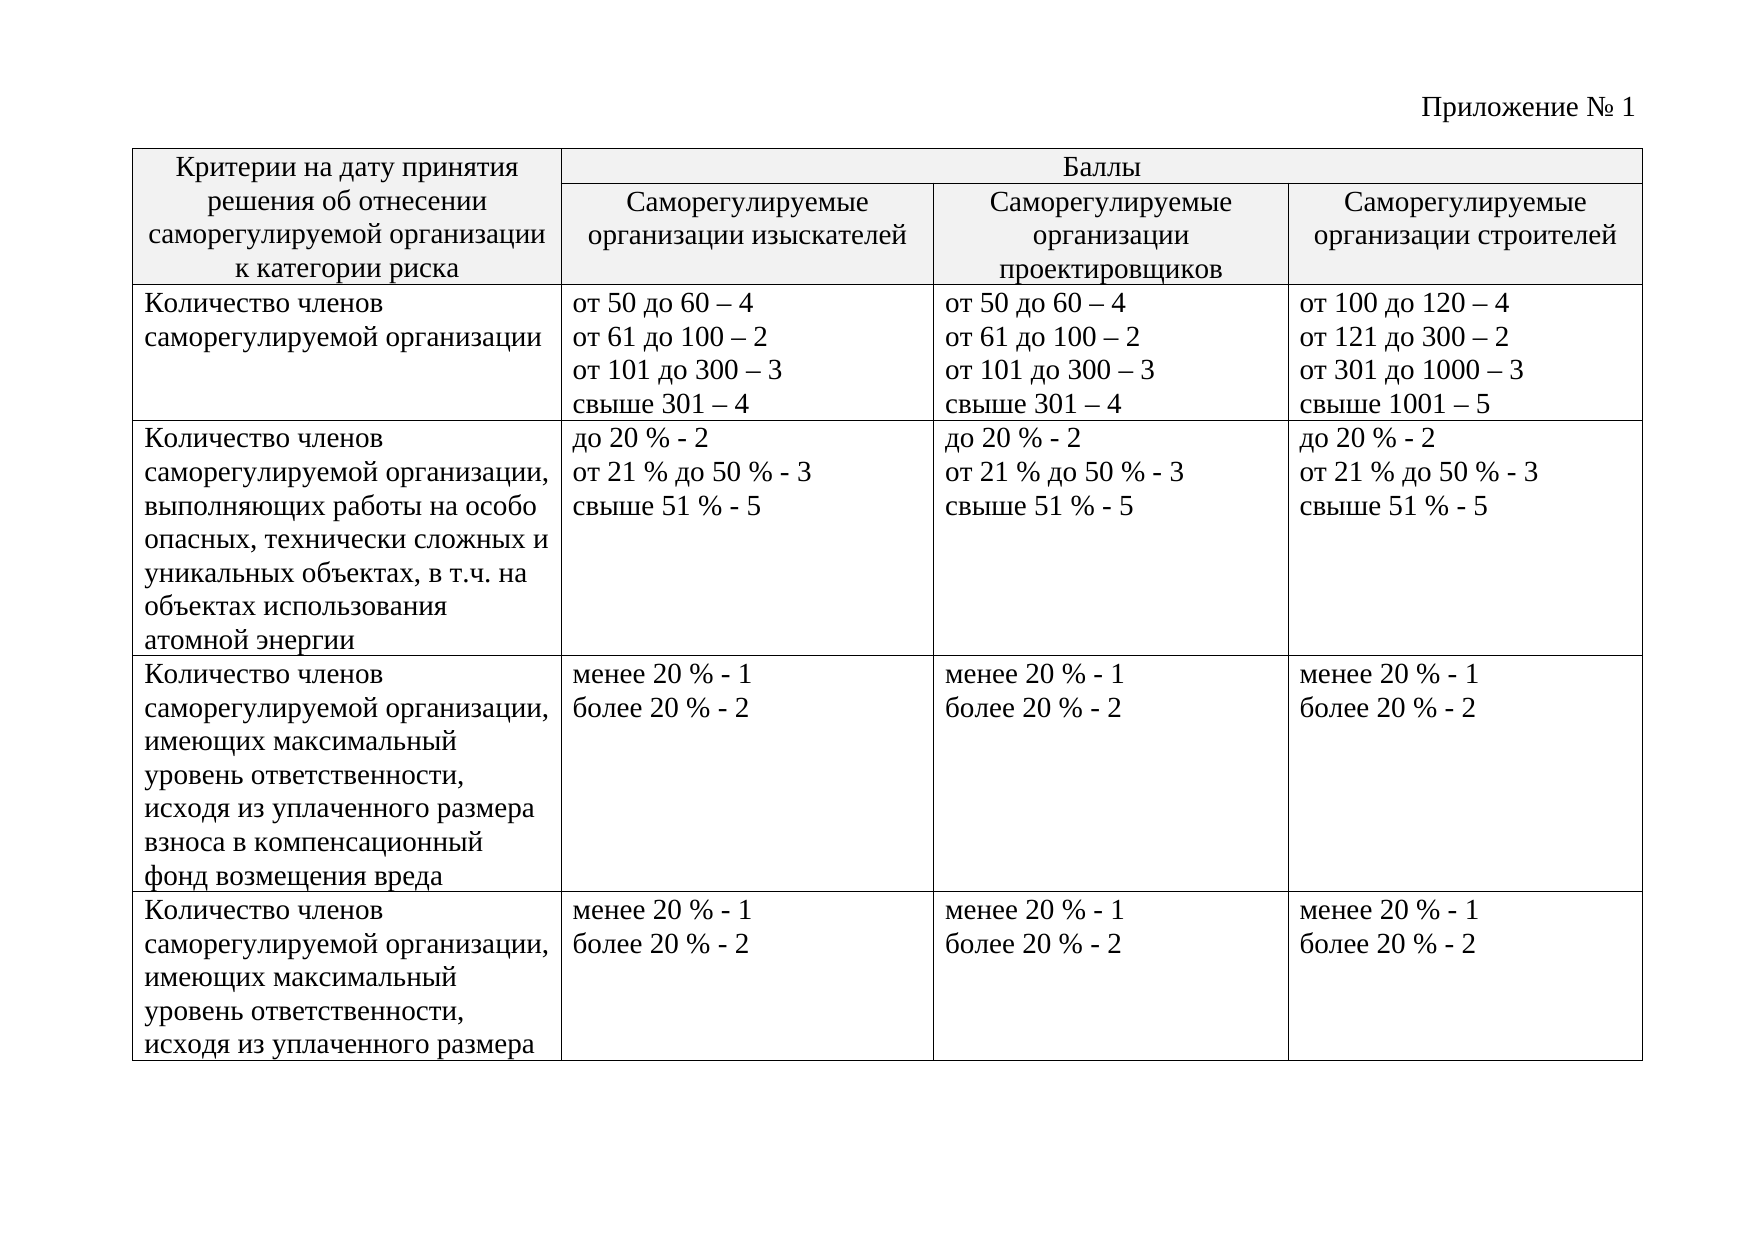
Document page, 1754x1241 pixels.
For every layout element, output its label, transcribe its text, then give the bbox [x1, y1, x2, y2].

table_cell менее 20 % - 1 более 20 % - 2 [1289, 656, 1642, 891]
table_cell Саморегулируемые организации изыскателей [562, 184, 933, 284]
table_cell от 50 до 60 – 4 от 61 до 100 – 2 от 101 до 300 – 3 свыше 301 – 4 [934, 285, 1288, 419]
table_cell до 20 % - 2 от 21 % до 50 % - 3 свыше 51 % - 5 [562, 421, 933, 655]
table_cell менее 20 % - 1 более 20 % - 2 [934, 892, 1288, 1060]
table_cell Количество членов саморегулируемой организации, выполняющих работы на особо опасных, технически сложных и уникальных объектах, в т.ч. на объектах использования атомной энергии [133, 421, 561, 655]
table_cell от 100 до 120 – 4 от 121 до 300 – 2 от 301 до 1000 – 3 свыше 1001 – 5 [1289, 285, 1642, 419]
table_cell менее 20 % - 1 более 20 % - 2 [562, 656, 933, 891]
table_cell менее 20 % - 1 более 20 % - 2 [934, 656, 1288, 891]
table_header Критерии на дату принятия решения об отнесении саморегулируемой организации к категории риска [133, 149, 561, 284]
table_cell менее 20 % - 1 более 20 % - 2 [562, 892, 933, 1060]
table_cell Количество членов саморегулируемой организации, имеющих максимальный уровень ответственности, исходя из уплаченного размера взноса в компенсационный фонд возмещения вреда [133, 656, 561, 891]
table_cell Саморегулируемые организации проектировщиков [934, 184, 1288, 284]
text Приложение № 1 [118, 89, 1636, 122]
table_cell Саморегулируемые организации строителей [1289, 184, 1642, 284]
table_cell до 20 % - 2 от 21 % до 50 % - 3 свыше 51 % - 5 [934, 421, 1288, 655]
table_cell от 50 до 60 – 4 от 61 до 100 – 2 от 101 до 300 – 3 свыше 301 – 4 [562, 285, 933, 419]
table_cell до 20 % - 2 от 21 % до 50 % - 3 свыше 51 % - 5 [1289, 421, 1642, 655]
table_header Баллы [562, 149, 1642, 183]
table_cell менее 20 % - 1 более 20 % - 2 [1289, 892, 1642, 1060]
table_cell Количество членов саморегулируемой организации [133, 285, 561, 419]
